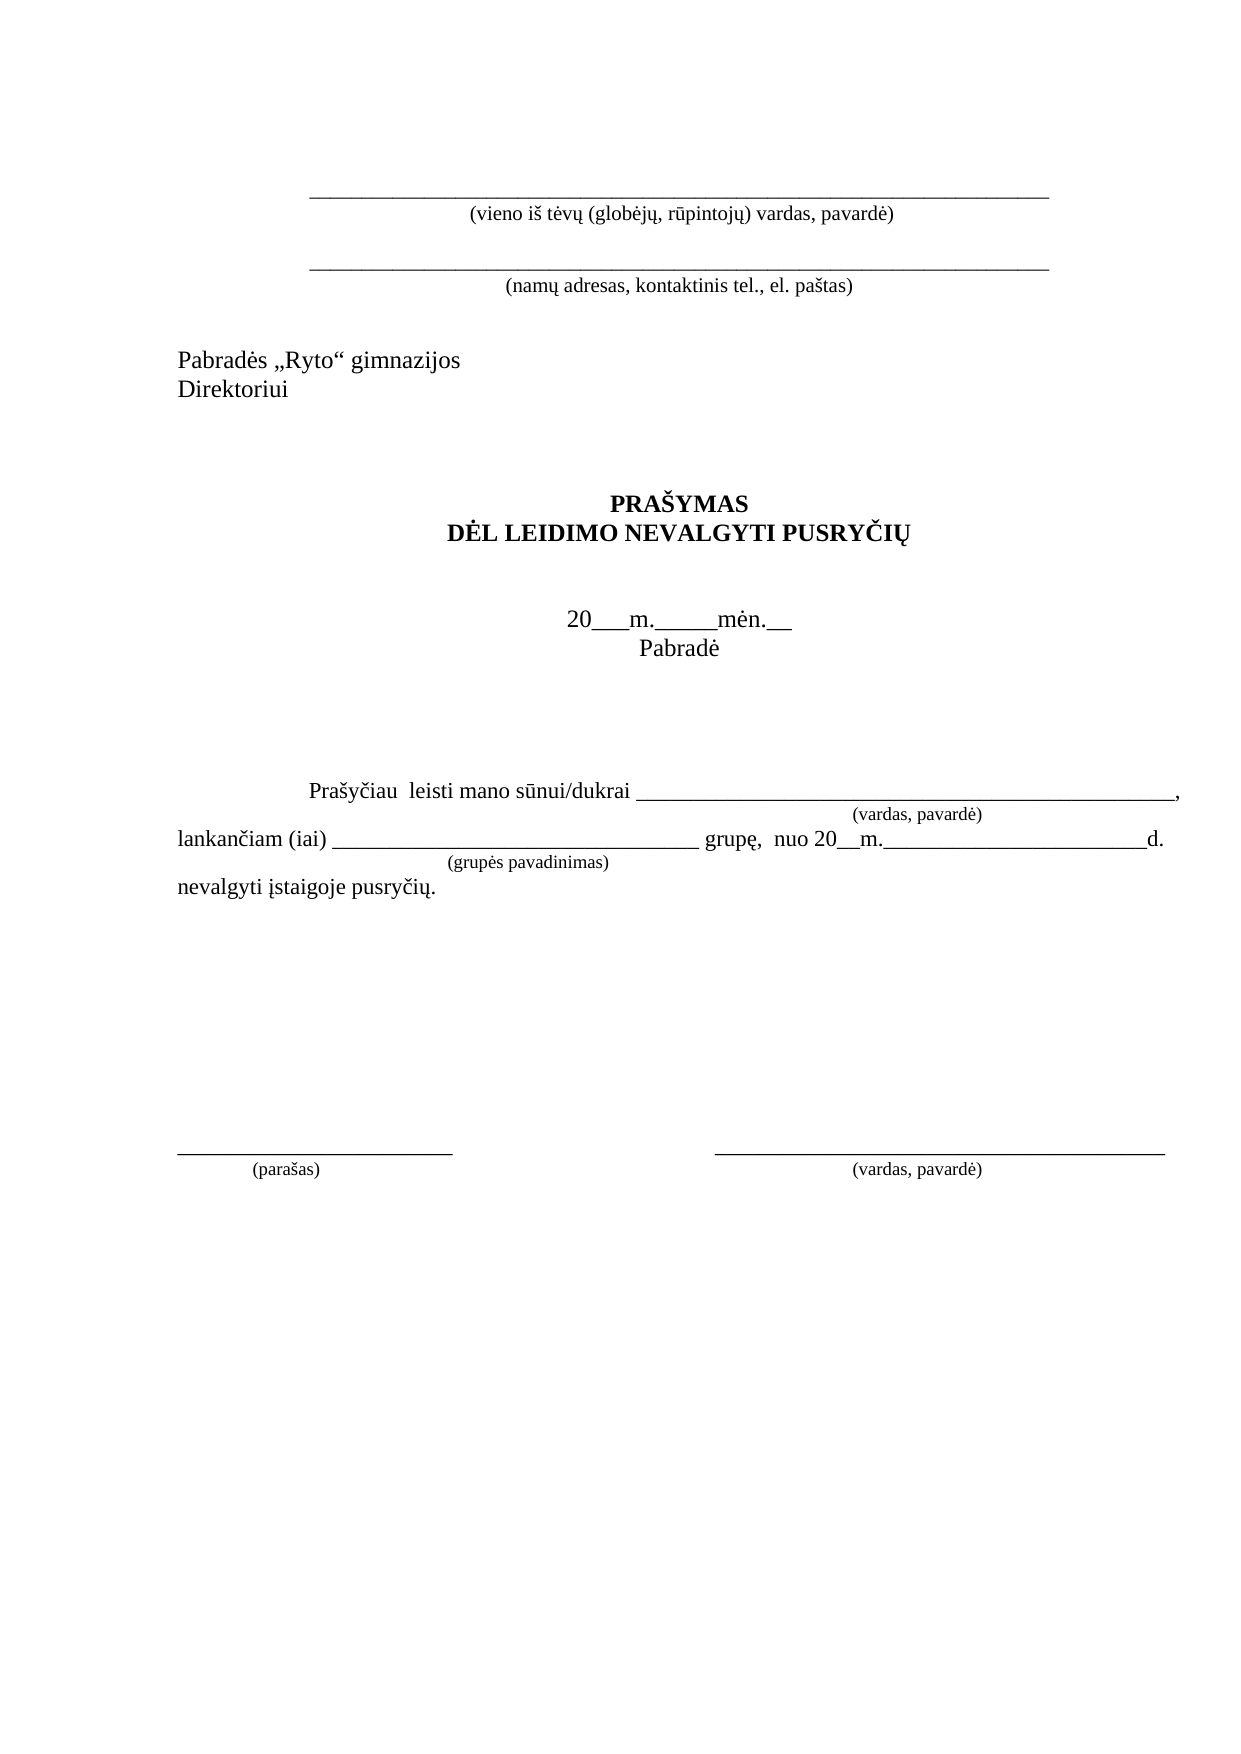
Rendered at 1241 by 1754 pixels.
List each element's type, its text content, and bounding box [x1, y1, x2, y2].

text nevalgyti įstaigoje pusryčių. [177, 873, 1181, 899]
text Prašyčiau leisti mano sūnui/dukrai _______________________________________________, [177, 777, 1181, 803]
text (vieno iš tėvų (globėjų, rūpintojų) vardas, pavardė) [177, 201, 1181, 225]
text (vardas, pavardė) [177, 803, 1181, 825]
text (grupės pavadinimas) [177, 851, 1181, 873]
text ______________________ ____________________________________ [177, 1129, 1181, 1158]
text _______________________________________________________________________ [177, 177, 1181, 201]
text 20___m._____mėn.__ [177, 604, 1181, 633]
text Pabradės „Ryto“ gimnazijos [177, 346, 1181, 374]
text (namų adresas, kontaktinis tel., el. paštas) [177, 273, 1181, 297]
text lankančiam (iai) ________________________________ grupę, nuo 20__m._______________________d. [177, 825, 1181, 851]
text DĖL LEIDIMO NEVALGYTI PUSRYČIŲ [177, 518, 1181, 547]
text _______________________________________________________________________ [177, 249, 1181, 273]
text (parašas) (vardas, pavardė) [177, 1158, 1181, 1179]
subtitle PRAŠYMAS [177, 489, 1181, 518]
text Direktoriui [177, 374, 1181, 403]
text Pabradė [177, 633, 1181, 662]
